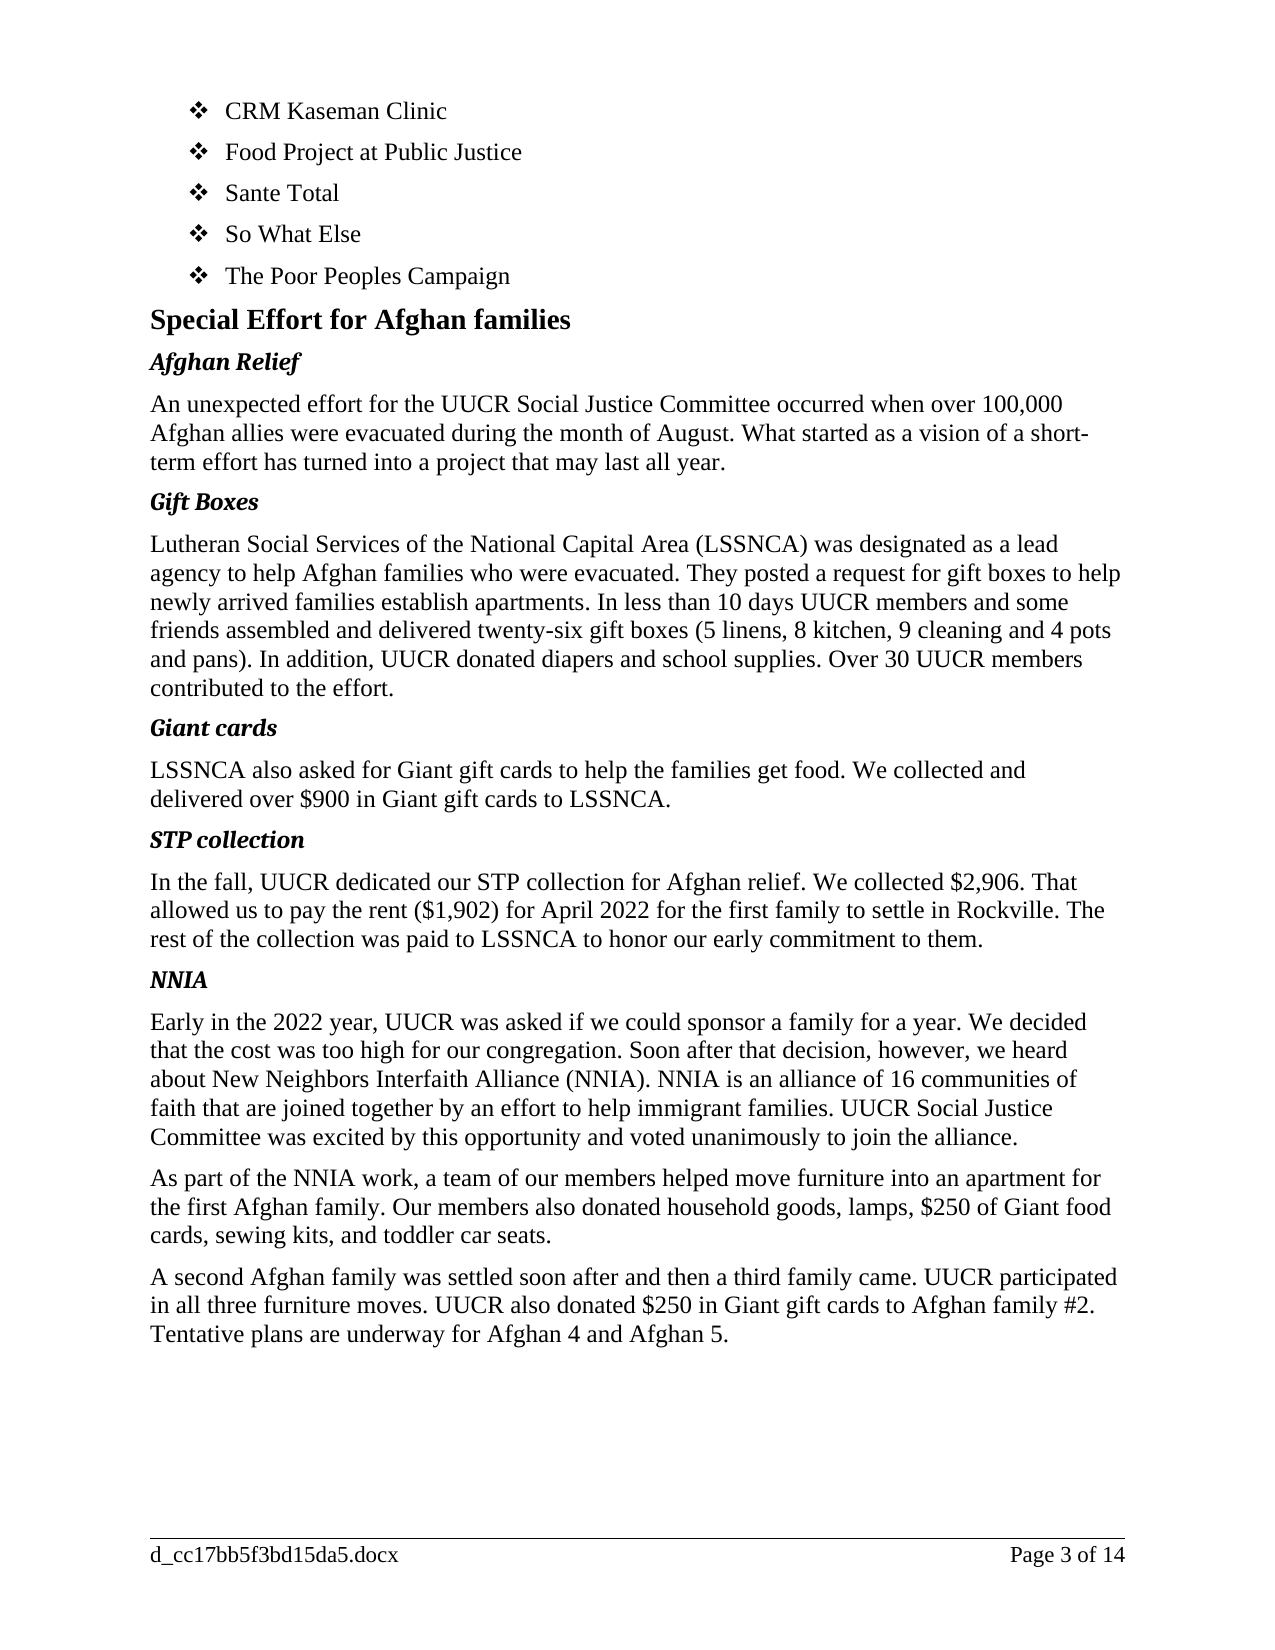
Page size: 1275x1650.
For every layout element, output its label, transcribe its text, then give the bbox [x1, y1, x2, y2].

subtitle NNIA [150, 966, 1125, 994]
text Lutheran Social Services of the National Capital Area (LSSNCA) was designated as a lead agency to help Afghan families who were evacuated. They posted a request for gift boxes to help newly arrived families establish apartments. In less than 10 days UUCR members and some friends assembled and delivered twenty-six gift boxes (5 linens, 8 kitchen, 9 cleaning and 4 pots and pans). In addition, UUCR donated diapers and school supplies. Over 30 UUCR members contributed to the effort. [150, 529, 1125, 702]
text Tentative plans are underway for Afghan 4 and Afghan 5. [150, 1319, 1125, 1348]
subtitle Special Effort for Afghan families [150, 302, 1125, 336]
list CRM Kaseman Clinic [187, 96, 1125, 124]
subtitle STP collection [150, 826, 1125, 854]
text Early in the 2022 year, UUCR was asked if we could sponsor a family for a year. We decided that the cost was too high for our congregation. Soon after that decision, however, we heard about New Neighbors Interfaith Alliance (NNIA). NNIA is an alliance of 16 communities of faith that are joined together by an effort to help immigrant families. UUCR Social Justice Committee was excited by this opportunity and voted unanimously to join the alliance. [150, 1007, 1125, 1151]
text LSSNCA also asked for Giant gift cards to help the families get food. We collected and delivered over $900 in Giant gift cards to LSSNCA. [150, 756, 1125, 813]
subtitle Afghan Relief [150, 348, 1125, 377]
list Food Project at Public Justice [187, 137, 1125, 166]
text In the fall, UUCR dedicated our STP collection for Afghan relief. We collected $2,906. That allowed us to pay the rent ($1,902) for April 2022 for the first family to settle in Rockville. The rest of the collection was paid to LSSNCA to honor our early commitment to them. [150, 867, 1125, 953]
text A second Afghan family was settled soon after and then a third family came. UUCR participated in all three furniture moves. UUCR also donated $250 in Giant gift cards to Afghan family #2. [150, 1262, 1125, 1319]
list The Poor Peoples Campaign [187, 261, 1125, 289]
list Sante Total [187, 178, 1125, 207]
list So What Else [187, 219, 1125, 248]
subtitle Giant cards [150, 714, 1125, 743]
text As part of the NNIA work, a team of our members helped move furniture into an apartment for the first Afghan family. Our members also donated household goods, lamps, $250 of Giant food cards, sewing kits, and toddler car seats. [150, 1163, 1125, 1249]
text An unexpected effort for the UUCR Social Justice Committee occurred when over 100,000 Afghan allies were evacuated during the month of August. What started as a vision of a short-term effort has turned into a project that may last all year. [150, 389, 1125, 476]
subtitle Gift Boxes [150, 488, 1125, 517]
